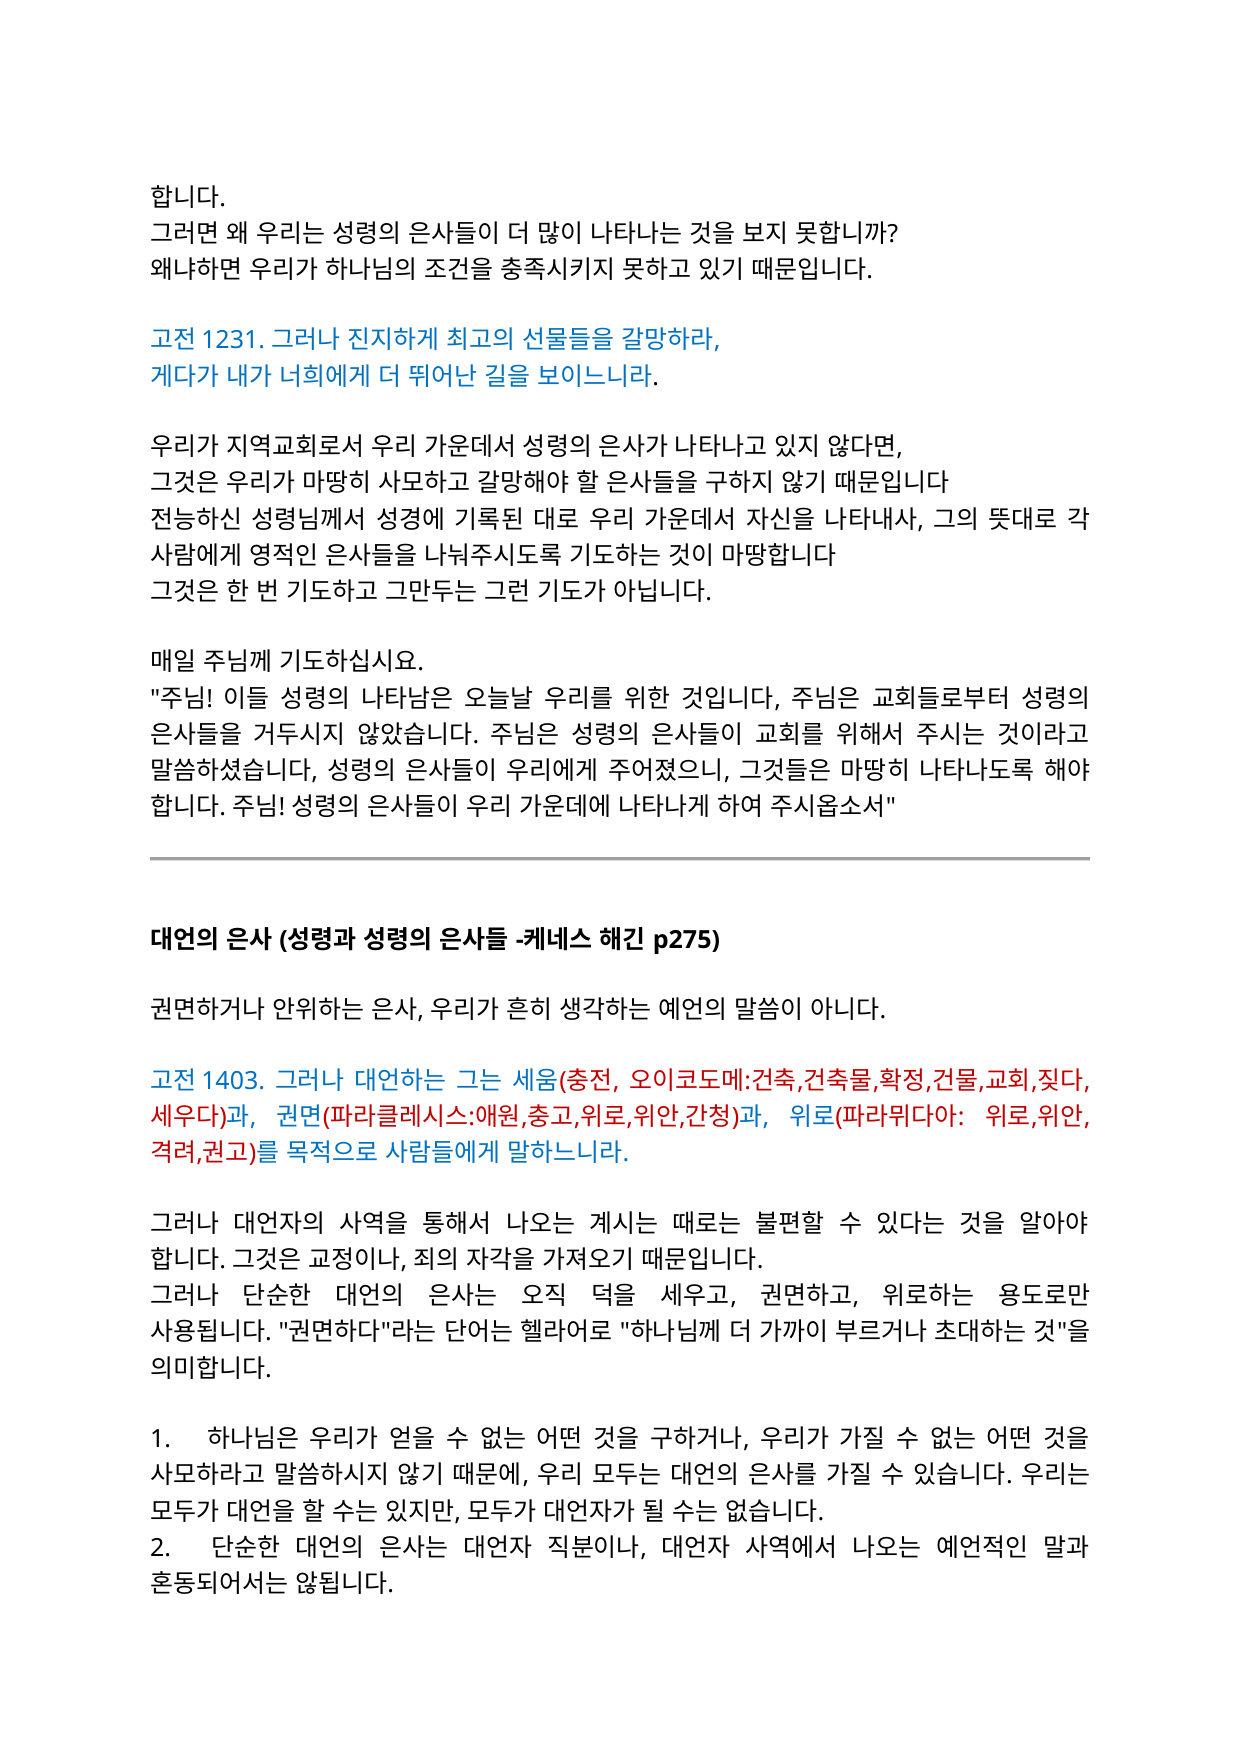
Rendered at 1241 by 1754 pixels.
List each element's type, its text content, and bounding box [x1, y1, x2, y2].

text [150, 177, 1090, 213]
text 대언의 은사 (성령과 성령의 은사들 -케네스 해긴 p275) [150, 920, 1090, 956]
text 1. 하나님은 우리가 얻을 수 없는 어떤 것을 구하거나, 우리가 가질 수 없는 어떤 것을 사모하라고 말씀하시지 않기 때문에, 우리 모두는 대언의 은사를 가질 수 있습니다. 우리는 모두가 대언을 할 수는 있지만, 모두가 대언자가 될 수는 없습니다. [150, 1418, 1090, 1527]
text 그러나 대언자의 사역을 통해서 나오는 계시는 때로는 불편할 수 있다는 것을 알아야 합니다. 그것은 교정이나, 죄의 자각을 가져오기 때문입니다. [150, 1203, 1090, 1276]
text 고전1231. 그러나 진지하게 최고의 선물들을 갈망하라, [150, 320, 1090, 356]
text 그것은 한 번 기도하고 그만두는 그런 기도가 아닙니다. [150, 572, 1090, 608]
text 전능하신 성령님께서 성경에 기록된 대로 우리 가운데서 자신을 나타내사, 그의 뜻대로 각 사람에게 영적인 은사들을 나눠주시도록 기도하는 것이 마땅합니다 [150, 499, 1090, 572]
text 그러나 단순한 대언의 은사는 오직 덕을 세우고, 권면하고, 위로하는 용도로만 사용됩니다. "권면하다"라는 단어는 헬라어로 "하나님께 더 가까이 부르거나 초대하는 것"을 의미합니다. [150, 1276, 1090, 1384]
text 2. 단순한 대언의 은사는 대언자 직분이나, 대언자 사역에서 나오는 예언적인 말과 혼동되어서는 않됩니다. [150, 1527, 1090, 1600]
text 우리가 지역교회로서 우리 가운데서 성령의 은사가 나타나고 있지 않다면, [150, 427, 1090, 463]
text 게다가 내가 너희에게 더 뛰어난 길을 보이느니라. [150, 356, 1090, 392]
text 왜냐하면 우리가 하나님의 조건을 충족시키지 못하고 있기 때문입니다. [150, 250, 1090, 286]
text 그것은 우리가 마땅히 사모하고 갈망해야 할 은사들을 구하지 않기 때문입니다 [150, 463, 1090, 499]
text 매일 주님께 기도하십시요. [150, 642, 1090, 678]
text 고전1403. 그러나 대언하는 그는 세움(충전, 오이코도메:건축,건축물,확정,건물,교회,짖다,세우다)과, 권면(파라클레시스:애원,충고,위로,위안,간청)과, 위로(파라뮈다아: 위로,위안,격려,권고)를 목적으로 사람들에게 말하느니라. [150, 1060, 1090, 1169]
text 권면하거나 안위하는 은사, 우리가 흔히 생각하는 예언의 말씀이 아니다. [150, 990, 1090, 1026]
text "주님! 이들 성령의 나타남은 오늘날 우리를 위한 것입니다, 주님은 교회들로부터 성령의 은사들을 거두시지 않았습니다. 주님은 성령의 은사들이 교회를 위해서 주시는 것이라고 말씀하셨습니다, 성령의 은사들이 우리에게 주어졌으니, 그것들은 마땅히 나타나도록 해야 합니다. 주님! 성령의 은사들이 우리 가운데에 나타나게 하여 주시옵소서" [150, 678, 1090, 823]
text 그러면 왜 우리는 성령의 은사들이 더 많이 나타나는 것을 보지 못합니까? [150, 213, 1090, 250]
